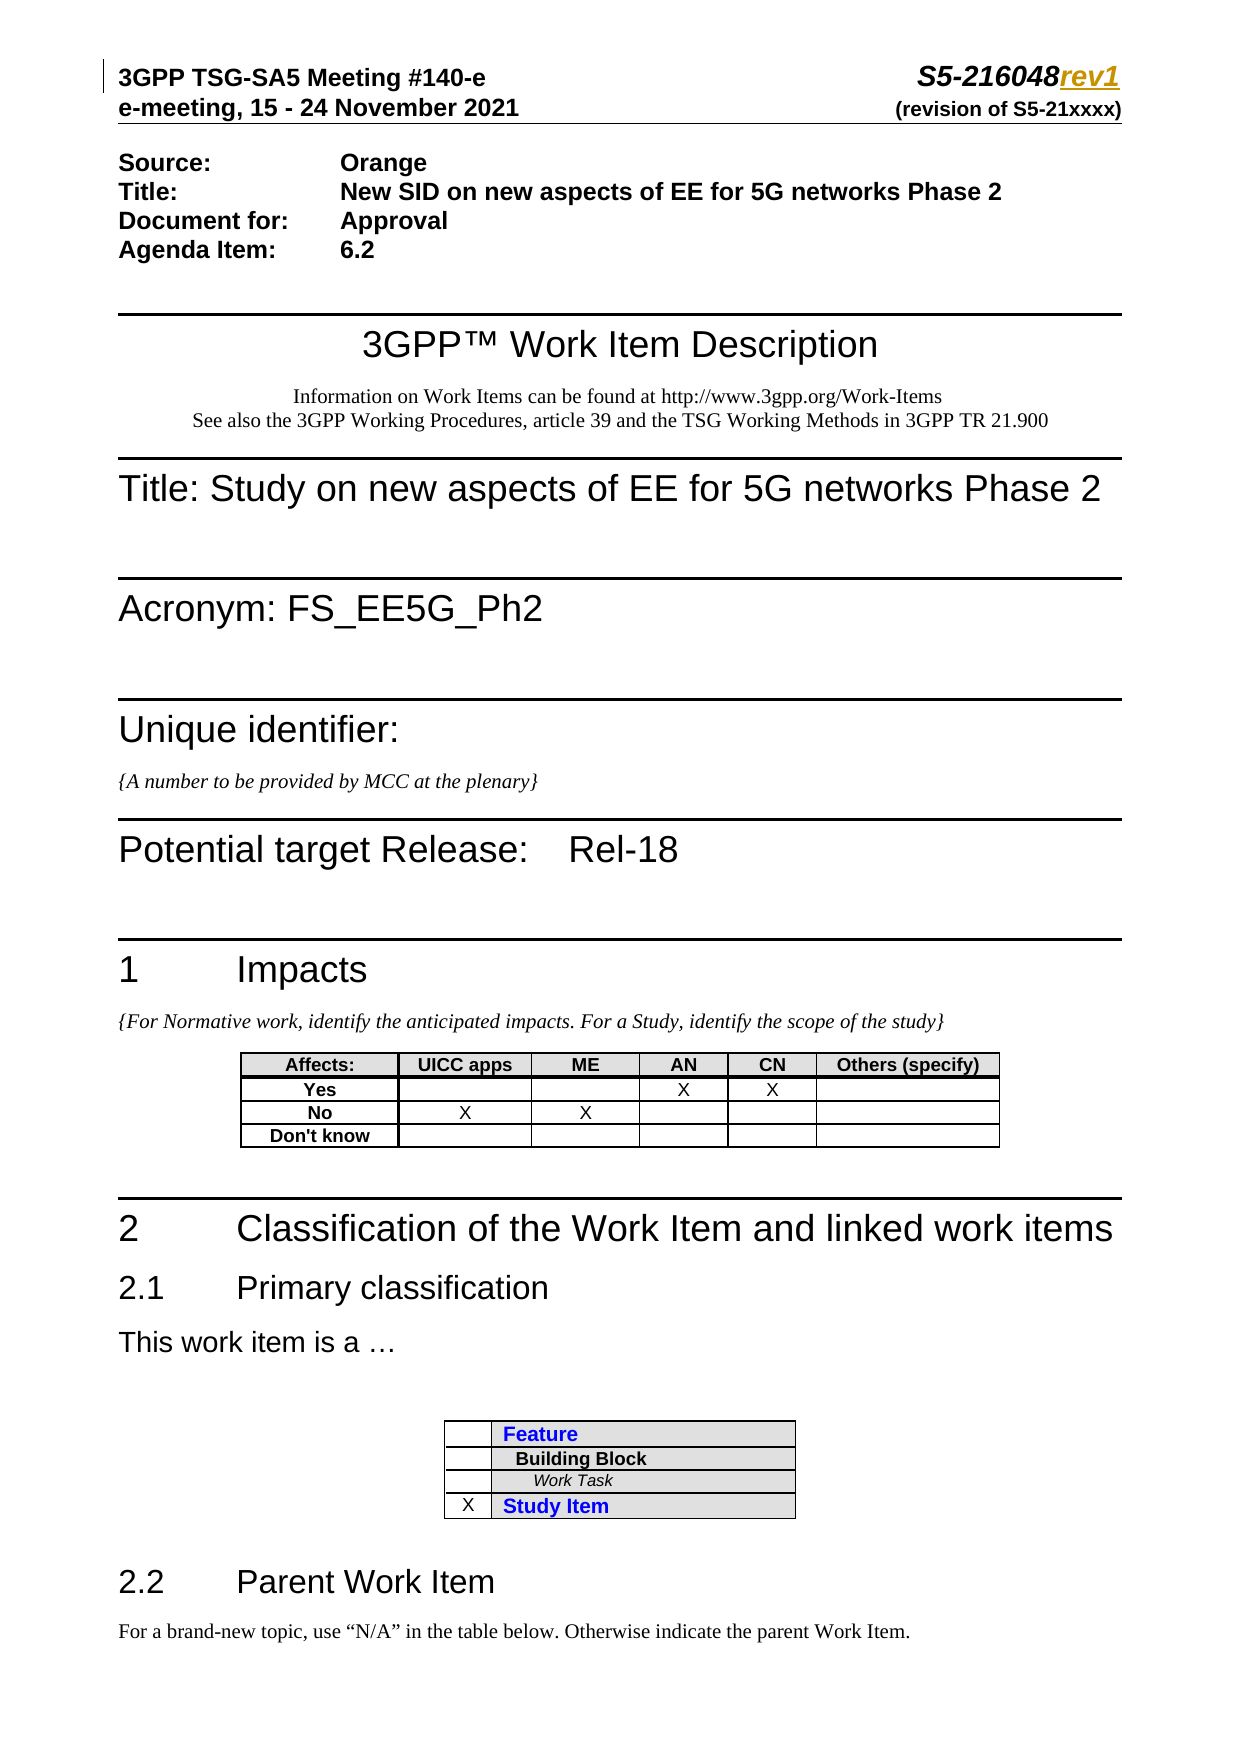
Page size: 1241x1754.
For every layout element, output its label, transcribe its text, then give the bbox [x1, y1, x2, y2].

table_header CN [729, 1054, 816, 1075]
table_cell [640, 1102, 727, 1123]
table_cell [400, 1125, 531, 1146]
text {For Normative work, identify the anticipated impacts. For a Study, identify the scope of the study} [118, 1009, 1122, 1033]
subtitle 2.2 Parent Work Item [118, 1562, 1122, 1601]
text Agenda Item: 6.2 [118, 235, 1122, 263]
table_cell [817, 1102, 999, 1123]
table_header [445, 1422, 491, 1446]
table_header UICC apps [400, 1054, 531, 1075]
table_cell [640, 1125, 727, 1146]
text Title: New SID on new aspects of EE for 5G networks Phase 2 [118, 177, 1122, 206]
table_cell Don't know [242, 1125, 397, 1146]
subtitle Acronym: FS_EE5G_Ph2 [118, 580, 1122, 630]
table_cell [817, 1125, 999, 1146]
table_cell X [445, 1493, 491, 1518]
table_cell [532, 1079, 639, 1100]
table_cell Study Item [492, 1494, 795, 1518]
subtitle 1 Impacts [118, 941, 1122, 991]
table_cell [400, 1079, 531, 1100]
subtitle Potential target Release: Rel-18 [118, 821, 1122, 870]
table_cell X [640, 1079, 727, 1100]
table_cell No [242, 1102, 397, 1123]
subtitle 2 Classification of the Work Item and linked work items [118, 1200, 1122, 1249]
subtitle 3GPP™ Work Item Description [118, 316, 1122, 365]
text 3GPP TSG-SA5 Meeting #140-e S5-216048 [118, 59, 1122, 93]
table_cell X [729, 1079, 816, 1100]
table_header AN [640, 1054, 727, 1075]
table_cell Building Block [492, 1448, 795, 1469]
table_cell [729, 1102, 816, 1123]
subtitle Unique identifier: [118, 701, 1122, 750]
table_cell X [400, 1102, 531, 1123]
table_header ME [532, 1054, 639, 1075]
text e-meeting, 15 - 24 November 2021 (revision of S5-21xxxx) [118, 93, 1122, 123]
table_header Others (specify) [817, 1054, 999, 1075]
table_cell [729, 1125, 816, 1146]
text Document for: Approval [118, 206, 1122, 235]
subtitle 2.1 Primary classification [118, 1268, 1122, 1307]
subtitle This work item is a … [118, 1325, 1122, 1359]
text For a brand-new topic, use “N/A” in the table below. Otherwise indicate the parent Work Item. [118, 1619, 1122, 1643]
text Information on Work Items can be found at http://www.3gpp.org/Work-Items See also the 3GPP Working Procedures, article 39 and the TSG Working Methods in 3GPP TR 21.900 [118, 384, 1122, 432]
table_cell Yes [242, 1079, 397, 1100]
table_cell X [532, 1102, 639, 1123]
text {A number to be provided by MCC at the plenary} [118, 769, 1122, 793]
table_cell [532, 1125, 639, 1146]
table_cell [445, 1447, 491, 1469]
table_cell [445, 1470, 491, 1492]
table_header Affects: [242, 1054, 397, 1075]
table_cell [817, 1079, 999, 1100]
text Source: Orange [118, 148, 1122, 177]
table_cell Work Task [492, 1471, 795, 1492]
subtitle Title: Study on new aspects of EE for 5G networks Phase 2 [118, 460, 1122, 509]
table_header Feature [492, 1422, 795, 1446]
